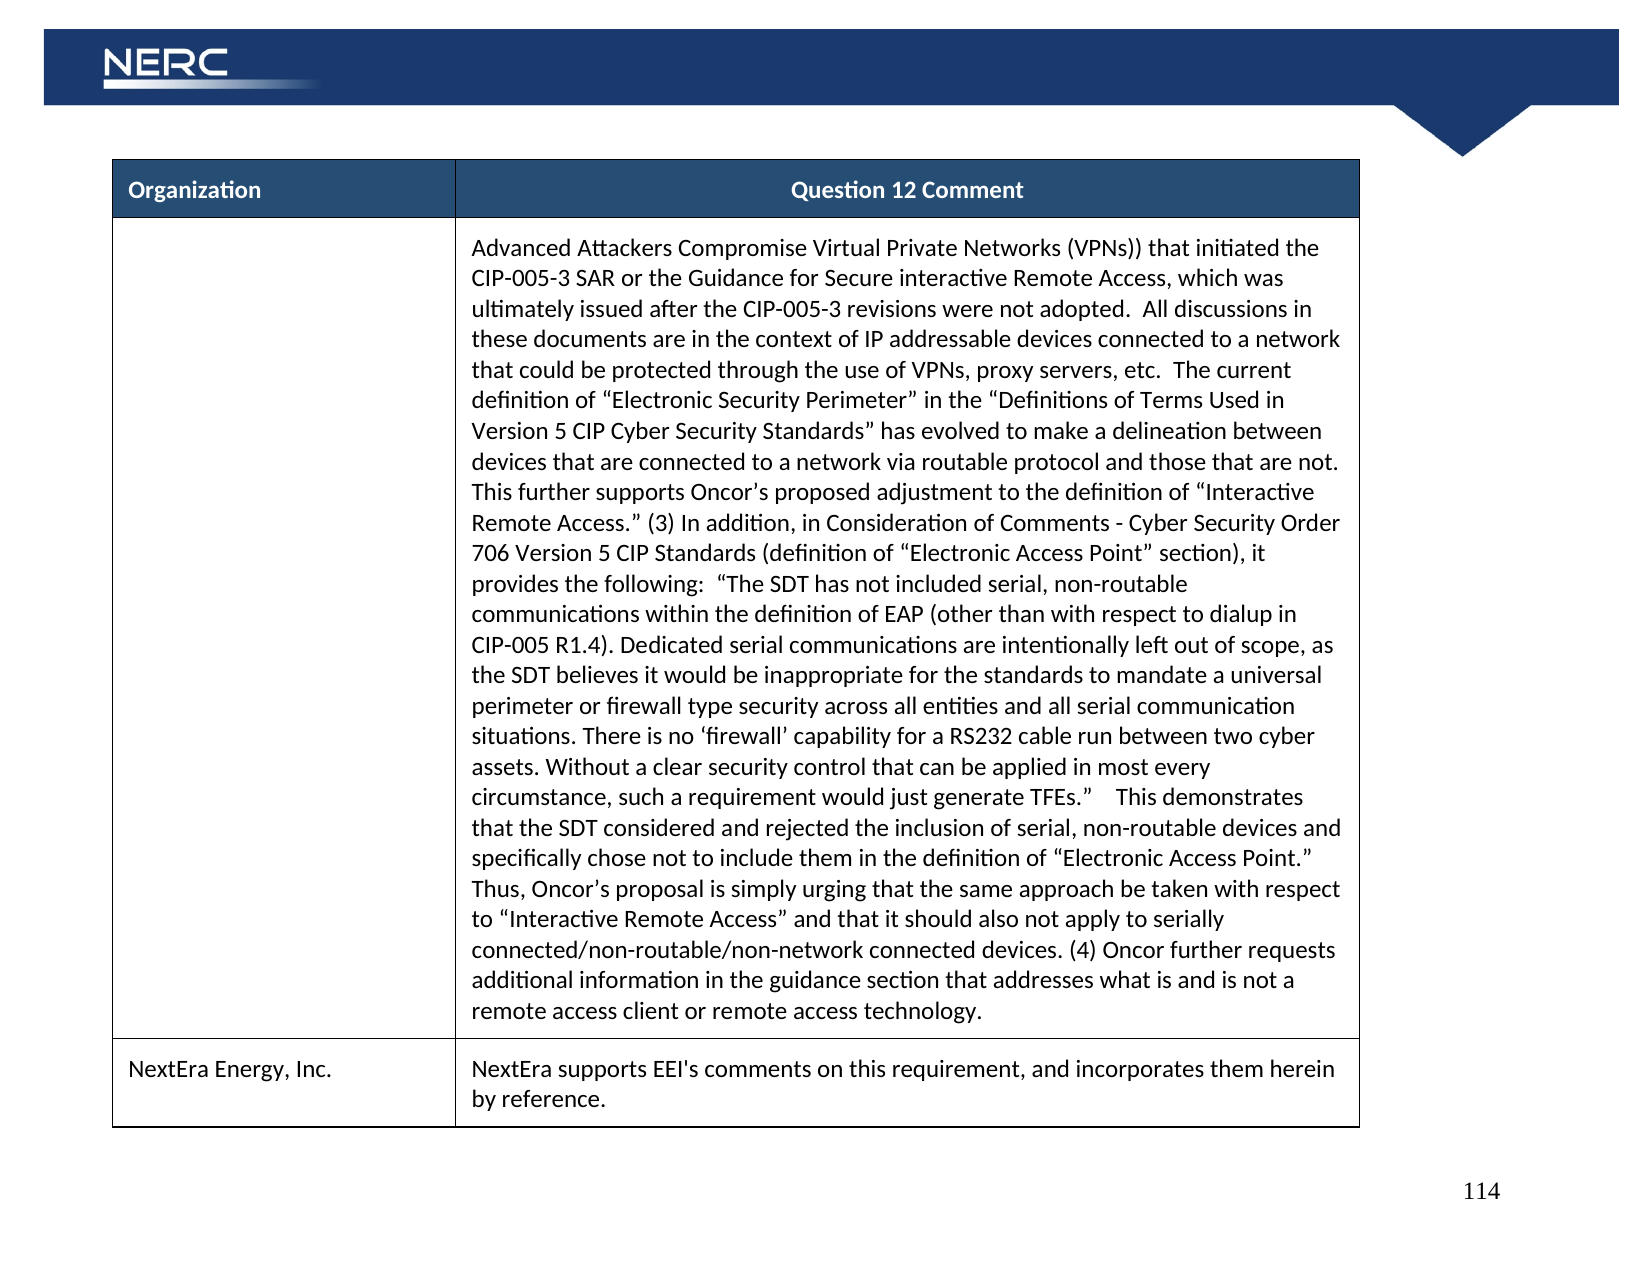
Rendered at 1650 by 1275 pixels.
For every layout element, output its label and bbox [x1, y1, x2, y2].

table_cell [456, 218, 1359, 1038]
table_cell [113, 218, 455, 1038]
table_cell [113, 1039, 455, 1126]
picture [43, 29, 1619, 157]
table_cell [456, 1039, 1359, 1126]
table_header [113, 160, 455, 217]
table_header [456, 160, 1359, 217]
